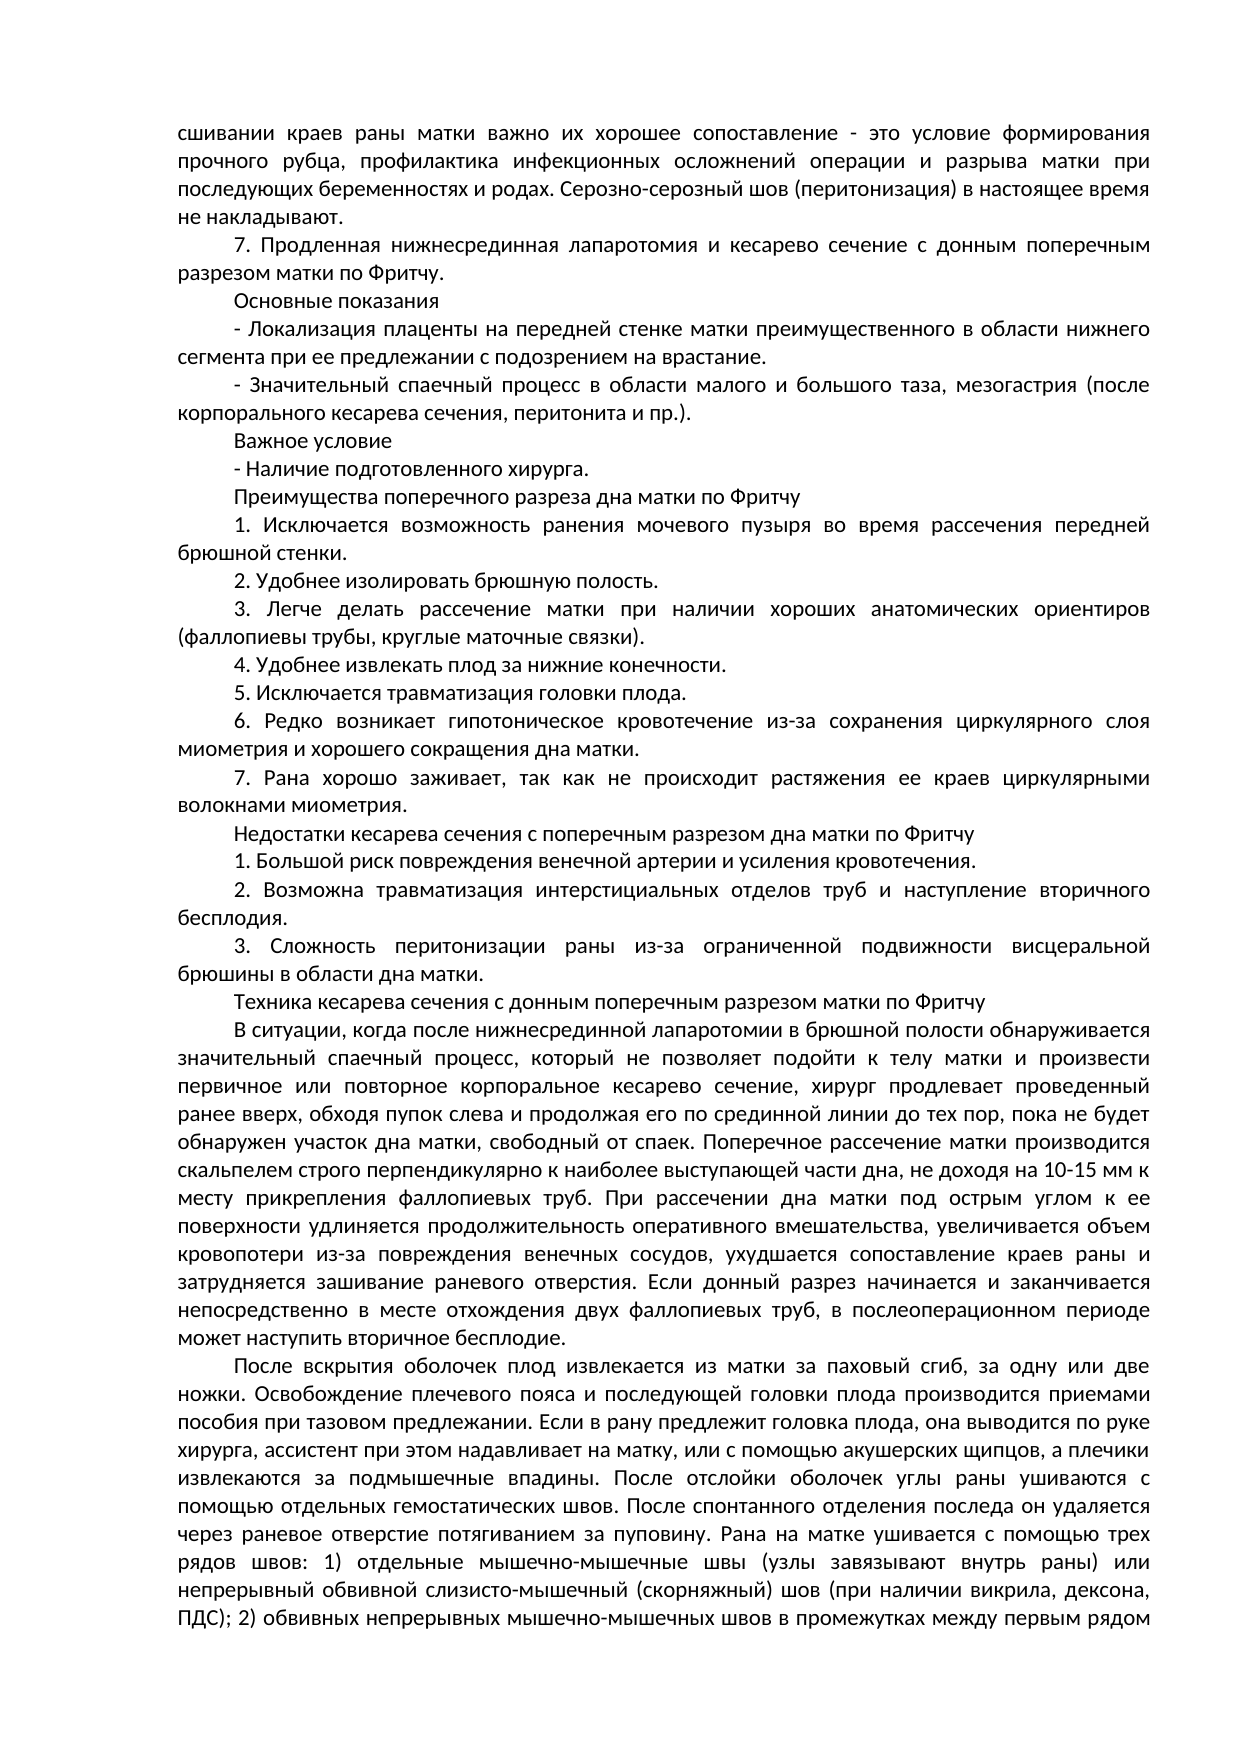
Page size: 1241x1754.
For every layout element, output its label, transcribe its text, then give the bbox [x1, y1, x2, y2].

text 3. Легче делать рассечение матки при наличии хороших анатомических ориентиров (фаллопиевы трубы, круглые маточные связки). [177, 594, 1152, 651]
text 1. Исключается возможность ранения мочевого пузыря во время рассечения передней брюшной стенки. [177, 510, 1152, 566]
text Важное условие [177, 426, 1152, 454]
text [177, 118, 1152, 230]
text Преимущества поперечного разреза дна матки по Фритчу [177, 482, 1152, 510]
text 2. Удобнее изолировать брюшную полость. [177, 566, 1152, 594]
text - Значительный спаечный процесс в области малого и большого таза, мезогастрия (после корпорального кесарева сечения, перитонита и пр.). [177, 370, 1152, 426]
text 4. Удобнее извлекать плод за нижние конечности. [177, 651, 1152, 678]
text 1. Большой риск повреждения венечной артерии и усиления кровотечения. [177, 847, 1152, 875]
text 6. Редко возникает гипотоническое кровотечение из-за сохранения циркулярного слоя миометрия и хорошего сокращения дна матки. [177, 707, 1152, 763]
text Недостатки кесарева сечения с поперечным разрезом дна матки по Фритчу [177, 819, 1152, 847]
text 7. Рана хорошо заживает, так как не происходит растяжения ее краев циркулярными волокнами миометрия. [177, 763, 1152, 819]
text Техника кесарева сечения с донным поперечным разрезом матки по Фритчу [177, 987, 1152, 1015]
text Основные показания [177, 286, 1152, 314]
text - Локализация плаценты на передней стенке матки преимущественного в области нижнего сегмента при ее предлежании с подозрением на врастание. [177, 314, 1152, 370]
text В ситуации, когда после нижнесрединной лапаротомии в брюшной полости обнаруживается значительный спаечный процесс, который не позволяет подойти к телу матки и произвести первичное или повторное корпоральное кесарево сечение, хирург продлевает проведенный ранее вверх, обходя пупок слева и продолжая его по срединной линии до тех пор, пока не будет обнаружен участок дна матки, свободный от спаек. Поперечное рассечение матки производится скальпелем строго перпендикулярно к наиболее выступающей части дна, не доходя на 10-15 мм к месту прикрепления фаллопиевых труб. При рассечении дна матки под острым углом к ее поверхности удлиняется продолжительность оперативного вмешательства, увеличивается объем кровопотери из-за повреждения венечных сосудов, ухудшается сопоставление краев раны и затрудняется зашивание раневого отверстия. Если донный разрез начинается и заканчивается непосредственно в месте отхождения двух фаллопиевых труб, в послеоперационном периоде может наступить вторичное бесплодие. [177, 1015, 1152, 1351]
text - Наличие подготовленного хирурга. [177, 454, 1152, 482]
text 5. Исключается травматизация головки плода. [177, 678, 1152, 707]
text 3. Сложность перитонизации раны из-за ограниченной подвижности висцеральной брюшины в области дна матки. [177, 931, 1152, 987]
text 2. Возможна травматизация интерстициальных отделов труб и наступление вторичного бесплодия. [177, 875, 1152, 931]
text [177, 1351, 1152, 1631]
text 7. Продленная нижнесрединная лапаротомия и кесарево сечение с донным поперечным разрезом матки по Фритчу. [177, 230, 1152, 286]
